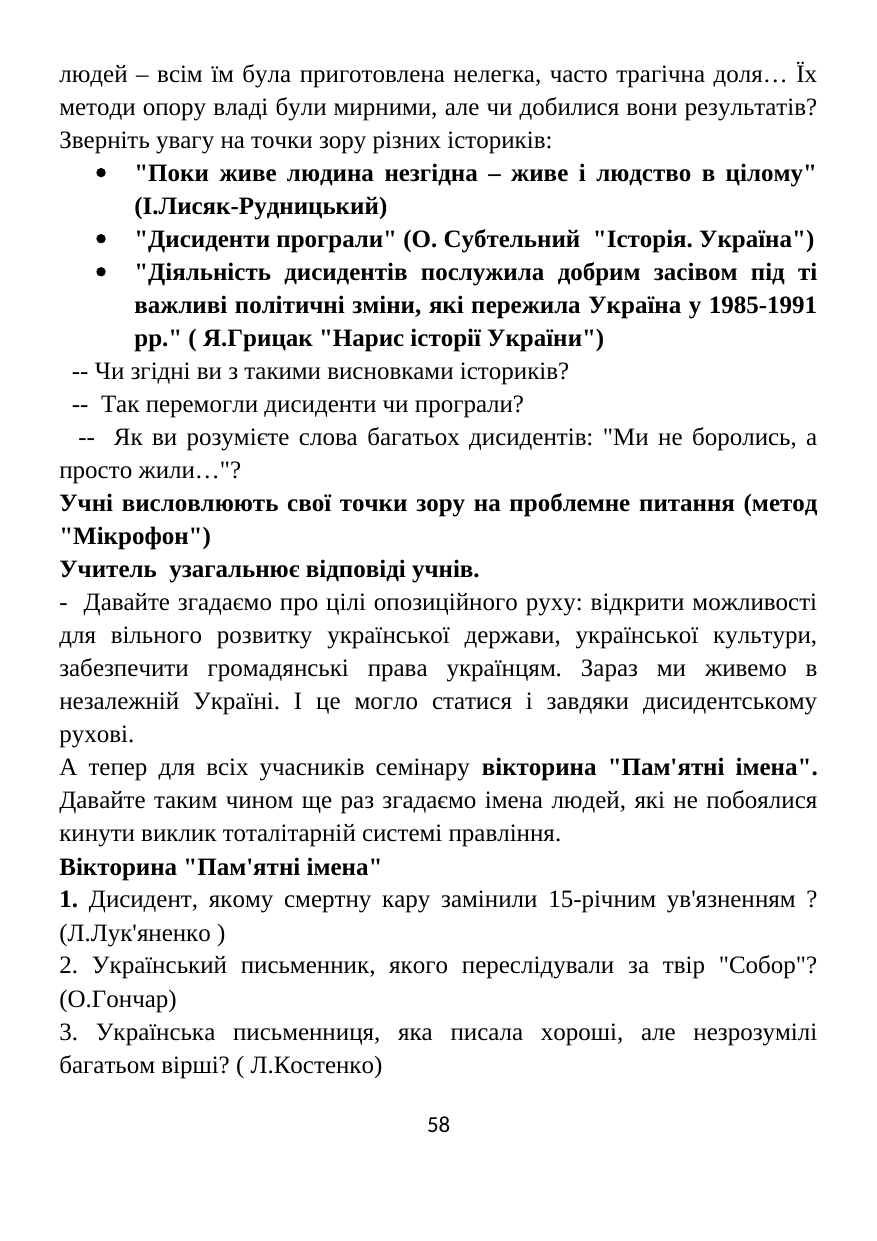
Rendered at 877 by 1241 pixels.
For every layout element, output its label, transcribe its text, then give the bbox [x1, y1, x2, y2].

text -- Як ви розумієте слова багатьох дисидентів: "Ми не боролись, а просто жили…"? [59, 422, 818, 484]
text -- Чи згідні ви з такими висновками істориків? [59, 356, 818, 385]
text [59, 59, 818, 154]
list "Дисиденти програли" (О. Субтельний "Історія. Україна") [97, 224, 818, 253]
text 3. Українська письменниця, яка писала хороші, але незрозумілі багатьом вірші? ( Л.Костенко) [59, 1017, 818, 1078]
text Учитель узагальнює відповіді учнів. [59, 554, 818, 583]
text Вікторина "Пам'ятні імена" [59, 852, 818, 880]
list "Поки живе людина незгідна – живе і людство в цілому" (І.Лисяк-Рудницький) [97, 158, 818, 220]
text 2. Український письменник, якого переслідували за твір "Собор"? (О.Гончар) [59, 951, 818, 1012]
text Учні висловлюють свої точки зору на проблемне питання (метод "Мікрофон") [59, 488, 818, 550]
list "Діяльність дисидентів послужила добрим засівом під ті важливі політичні зміни, які пережила Україна у 1985-1991 рр." ( Я.Грицак "Нарис історії України") [97, 257, 818, 352]
text - Давайте згадаємо про цілі опозиційного руху: відкрити можливості для вільного розвитку української держави, української культури, забезпечити громадянські права українцям. Зараз ми живемо в незалежній Україні. І це могло статися і завдяки дисидентському рухові. [59, 587, 818, 748]
text 1. Дисидент, якому смертну кару замінили 15-річним ув'язненням ? (Л.Лук'яненко ) [59, 884, 818, 946]
text А тепер для всіх учасників семінару вікторина "Пам'ятні імена". Давайте таким чином ще раз згадаємо імена людей, які не побоялися кинути виклик тоталітарній системі правління. [59, 752, 818, 847]
text -- Так перемогли дисиденти чи програли? [59, 389, 818, 418]
